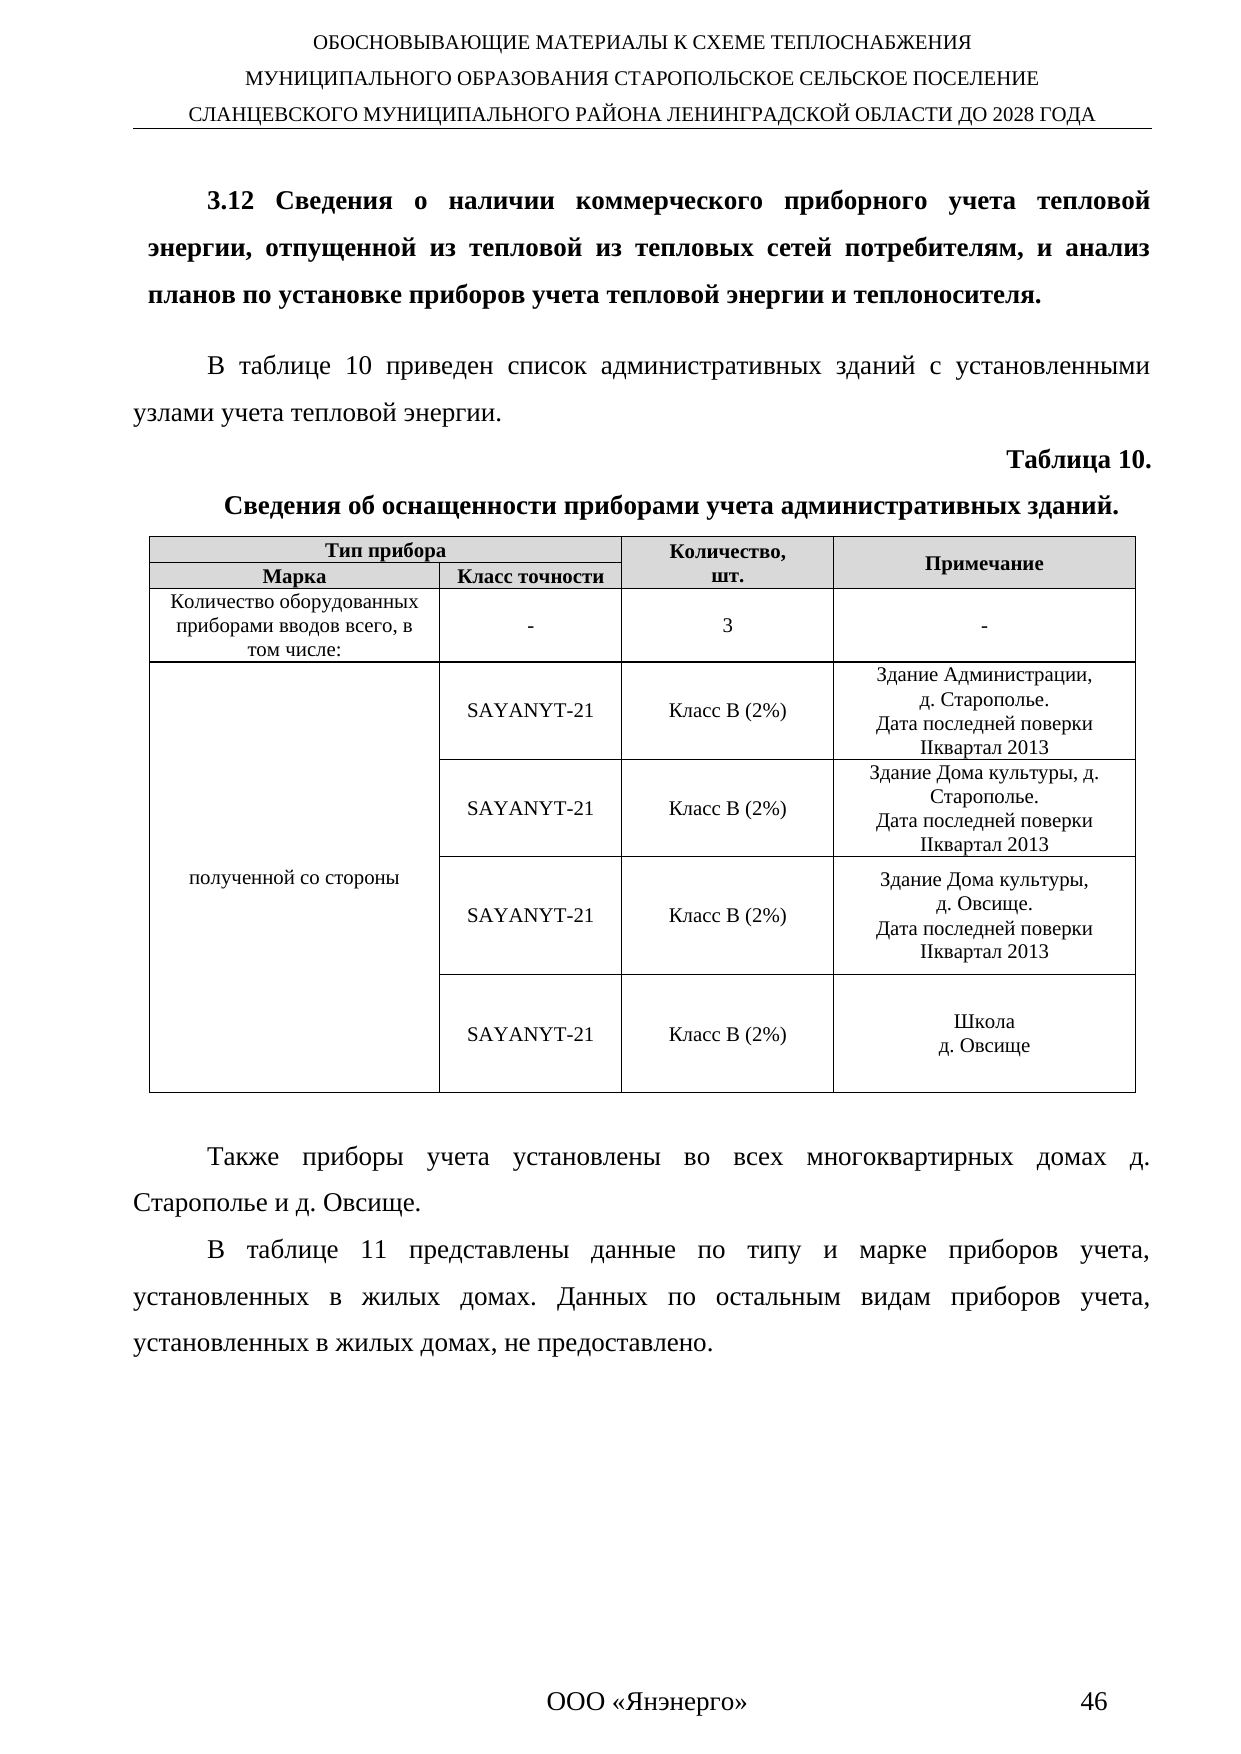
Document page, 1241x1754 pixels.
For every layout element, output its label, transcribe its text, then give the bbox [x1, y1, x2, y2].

table_cell Марка [150, 563, 439, 588]
table_cell SAYANYT-21 [440, 857, 621, 974]
table_header Количество, шт. [622, 537, 833, 588]
table_cell полученной со стороны [150, 663, 439, 1092]
table_cell SAYANYT-21 [440, 760, 621, 856]
table_header Примечание [834, 537, 1135, 588]
subtitle 3.12 Сведения о наличии коммерческого приборного учета тепловой энергии, отпущенной из тепловой из тепловых сетей потребителям, и анализ планов по установке приборов учета тепловой энергии и теплоносителя. [148, 184, 1152, 309]
table_cell - [834, 589, 1135, 661]
table_cell SAYANYT-21 [440, 663, 621, 759]
table_cell Класс точности [440, 563, 621, 588]
text В таблице 10 приведен список административных зданий с установленными узлами учета тепловой энергии. [133, 349, 1152, 427]
table_cell 3 [622, 589, 833, 661]
table_header Тип прибора [150, 537, 621, 562]
table_cell Здание Администрации, д. Старополье. Дата последней поверки IIквартал 2013 [834, 663, 1135, 759]
table_cell Здание Дома культуры, д. Старополье. Дата последней поверки IIквартал 2013 [834, 760, 1135, 856]
table_cell Количество оборудованных приборами вводов всего, в том числе: [150, 589, 439, 661]
table_cell Здание Дома культуры, д. Овсище. Дата последней поверки IIквартал 2013 [834, 857, 1135, 974]
table_cell Класс В (2%) [622, 975, 833, 1092]
text Также приборы учета установлены во всех многоквартирных домах д. Старополье и д. Овсище. [133, 1140, 1152, 1217]
table_cell - [440, 589, 621, 661]
table_cell Класс В (2%) [622, 663, 833, 759]
text В таблице 11 представлены данные по типу и марке приборов учета, установленных в жилых домах. Данных по остальным видам приборов учета, установленных в жилых домах, не предоставлено. [133, 1233, 1152, 1357]
table_cell Класс В (2%) [622, 760, 833, 856]
text Сведения об оснащенности приборами учета административных зданий. [192, 489, 1152, 521]
table_cell Школа д. Овсище [834, 975, 1135, 1092]
table_cell Класс В (2%) [622, 857, 833, 974]
table_cell SAYANYT-21 [440, 975, 621, 1092]
text Таблица 10. [192, 443, 1152, 474]
